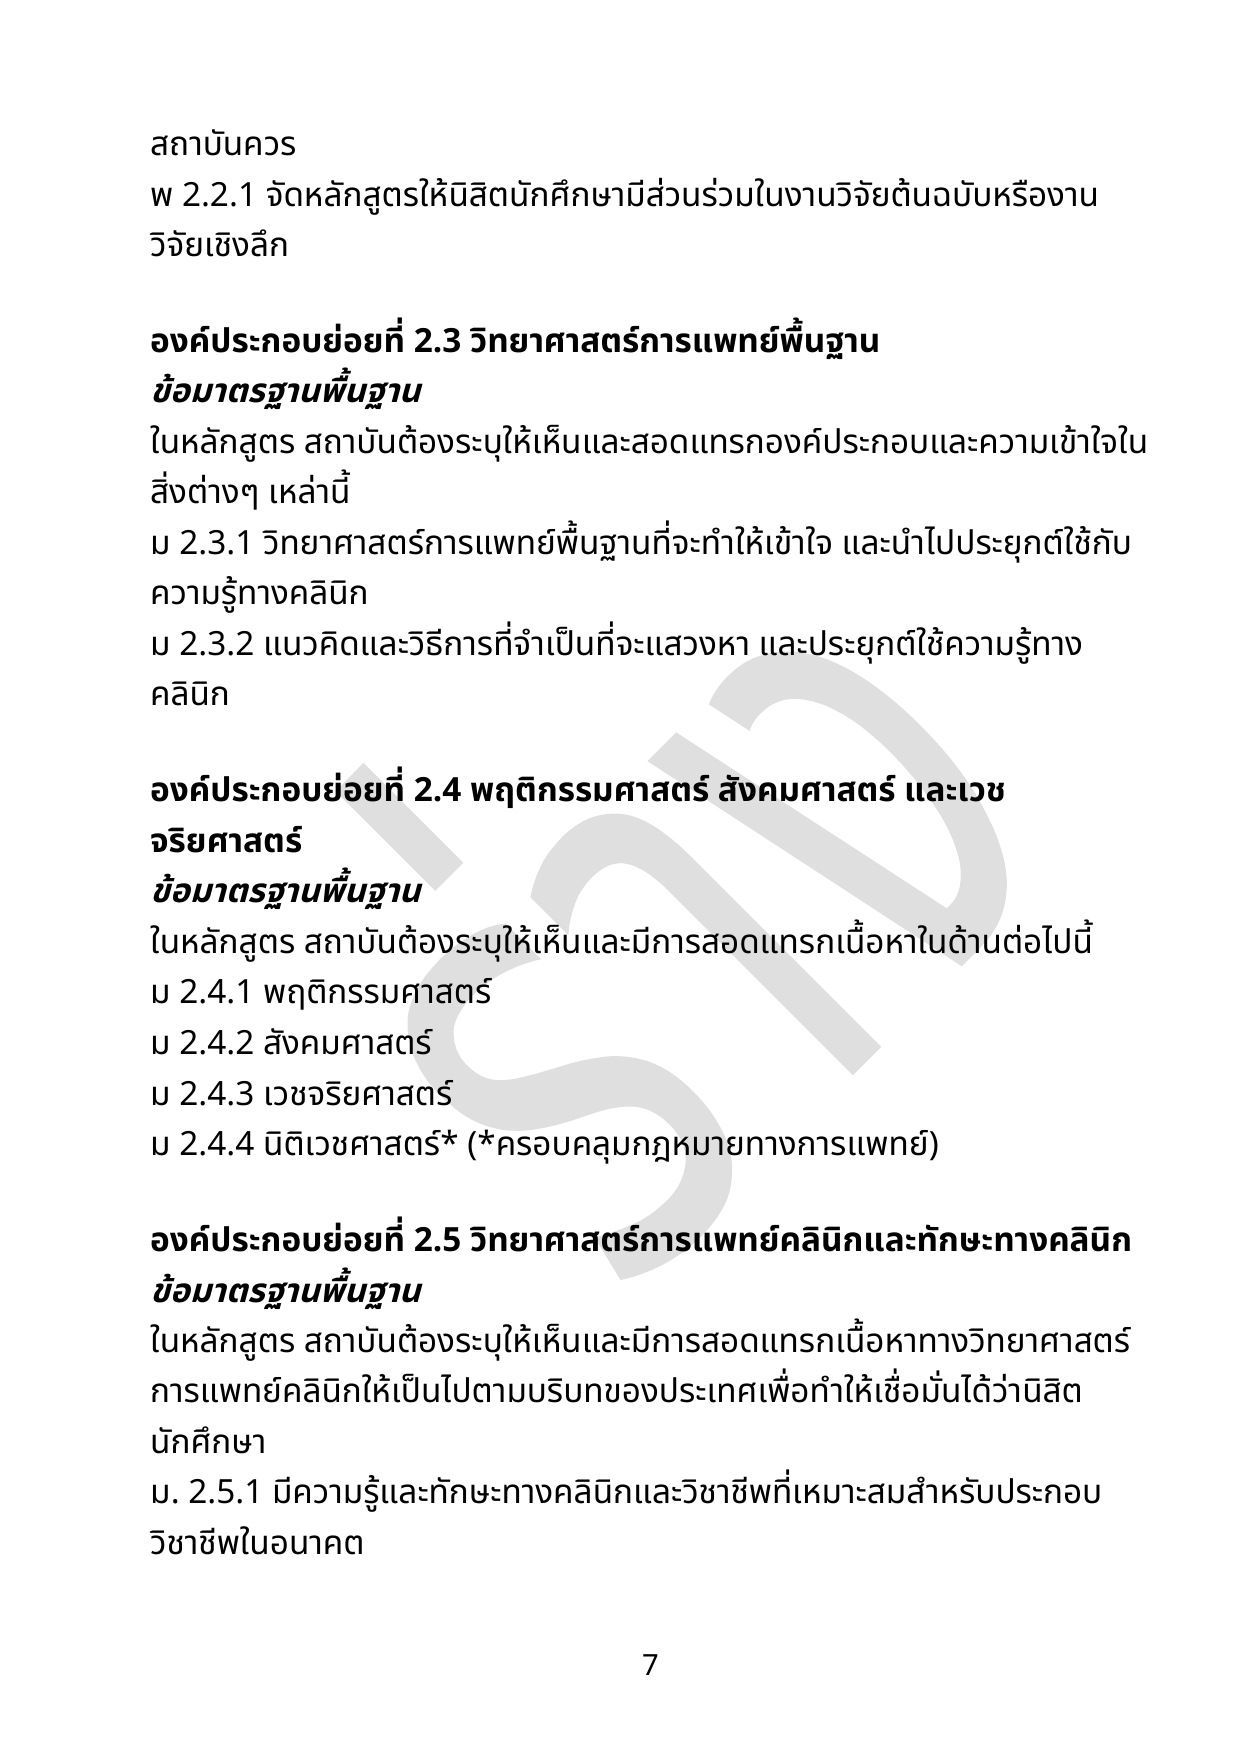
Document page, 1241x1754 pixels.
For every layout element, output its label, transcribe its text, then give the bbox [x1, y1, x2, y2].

text ข้อมาตรฐานพื้นฐาน [150, 867, 1150, 918]
text ม 2.3.2 แนวคิดและวิธีการที่จำเป็นที่จะแสวงหา และประยุกต์ใช้ความรู้ทางคลินิก [150, 620, 1150, 721]
text องค์ประกอบย่อยที่ 2.3 วิทยาศาสตร์การแพทย์พื้นฐาน [150, 317, 1150, 367]
text สถาบันควร [150, 120, 1150, 170]
text ม 2.4.4 นิติเวชศาสตร์* (*ครอบคลุมกฎหมายทางการแพทย์) [150, 1120, 1150, 1171]
text ในหลักสูตร สถาบันต้องระบุให้เห็นและมีการสอดแทรกเนื้อหาในด้านต่อไปนี้ [150, 918, 1150, 968]
text ม 2.4.3 เวชจริยศาสตร์ [150, 1069, 1150, 1120]
text ในหลักสูตร สถาบันต้องระบุให้เห็นและสอดแทรกองค์ประกอบและความเข้าใจในสิ่งต่างๆ เหล่านี้ [150, 418, 1150, 519]
text ม 2.4.2 สังคมศาสตร์ [150, 1019, 1150, 1069]
text พ 2.2.1 จัดหลักสูตรให้นิสิตนักศึกษามีส่วนร่วมในงานวิจัยต้นฉบับหรืองานวิจัยเชิงลึก [150, 170, 1150, 271]
text ข้อมาตรฐานพื้นฐาน [150, 367, 1150, 418]
text ในหลักสูตร สถาบันต้องระบุให้เห็นและมีการสอดแทรกเนื้อหาทางวิทยาศาสตร์การแพทย์คลินิกให้เป็นไปตามบริบทของประเทศเพื่อทำให้เชื่อมั่นได้ว่านิสิตนักศึกษา [150, 1317, 1150, 1468]
text ม 2.4.1 พฤติกรรมศาสตร์ [150, 968, 1150, 1019]
text ม 2.3.1 วิทยาศาสตร์การแพทย์พื้นฐานที่จะทำให้เข้าใจ และนำไปประยุกต์ใช้กับความรู้ทางคลินิก [150, 519, 1150, 620]
text ม. 2.5.1 มีความรู้และทักษะทางคลินิกและวิชาชีพที่เหมาะสมสำหรับประกอบวิชาชีพในอนาคต [150, 1468, 1150, 1569]
text องค์ประกอบย่อยที่ 2.5 วิทยาศาสตร์การแพทย์คลินิกและทักษะทางคลินิก [150, 1216, 1150, 1267]
text องค์ประกอบย่อยที่ 2.4 พฤติกรรมศาสตร์ สังคมศาสตร์ และเวชจริยศาสตร์ [150, 766, 1150, 867]
text ข้อมาตรฐานพื้นฐาน [150, 1267, 1150, 1317]
